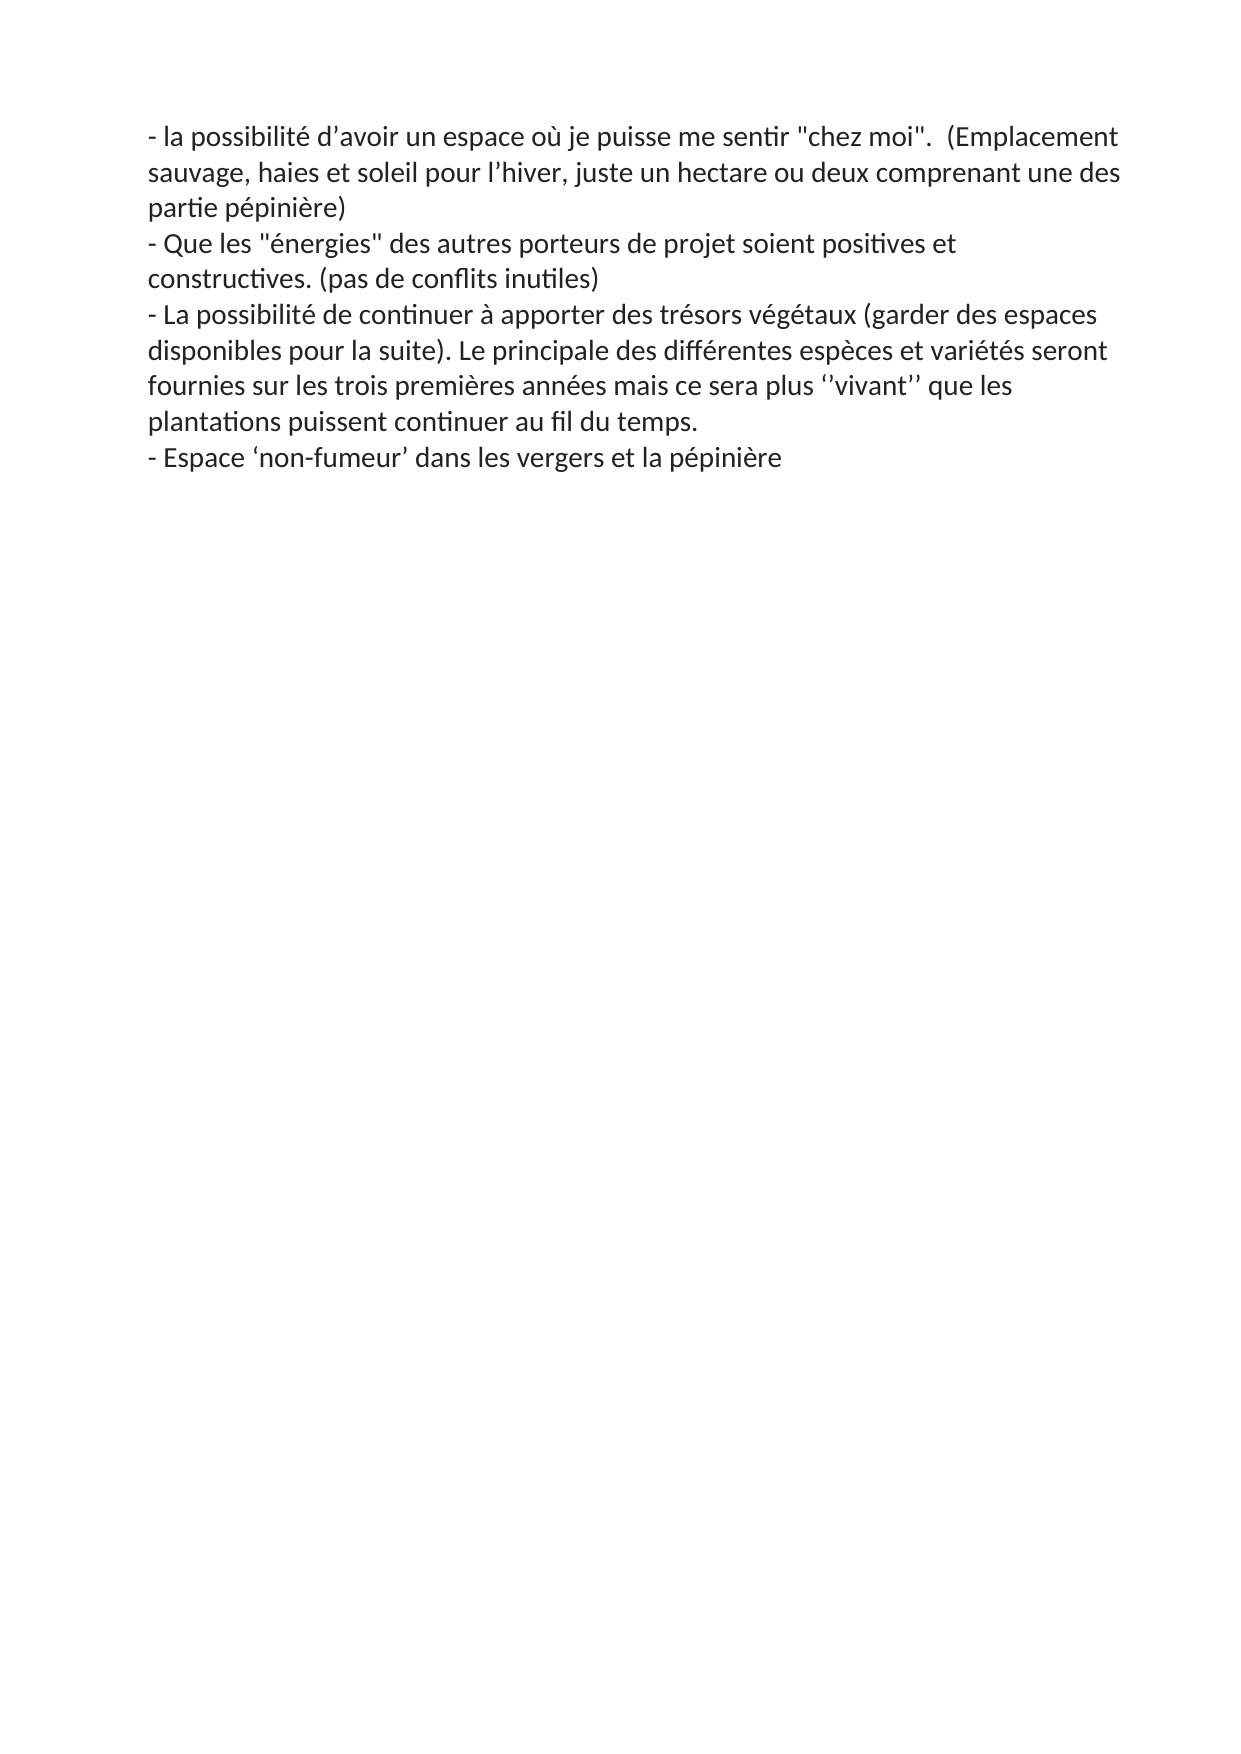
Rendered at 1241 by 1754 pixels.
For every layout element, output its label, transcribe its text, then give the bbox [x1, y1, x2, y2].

text - Que les "énergies" des autres porteurs de projet soient positives et constructives. (pas de conflits inutiles) [148, 225, 1122, 296]
text - Espace ‘non-fumeur’ dans les vergers et la pépinière [148, 439, 1122, 474]
text - La possibilité de continuer à apporter des trésors végétaux (garder des espaces disponibles pour la suite). Le principale des différentes espèces et variétés seront fournies sur les trois premières années mais ce sera plus ‘’vivant’’ que les plantations puissent continuer au fil du temps. [148, 296, 1122, 439]
text - la possibilité d’avoir un espace où je puisse me sentir "chez moi". (Emplacement sauvage, haies et soleil pour l’hiver, juste un hectare ou deux comprenant une des partie pépinière) [148, 118, 1122, 225]
